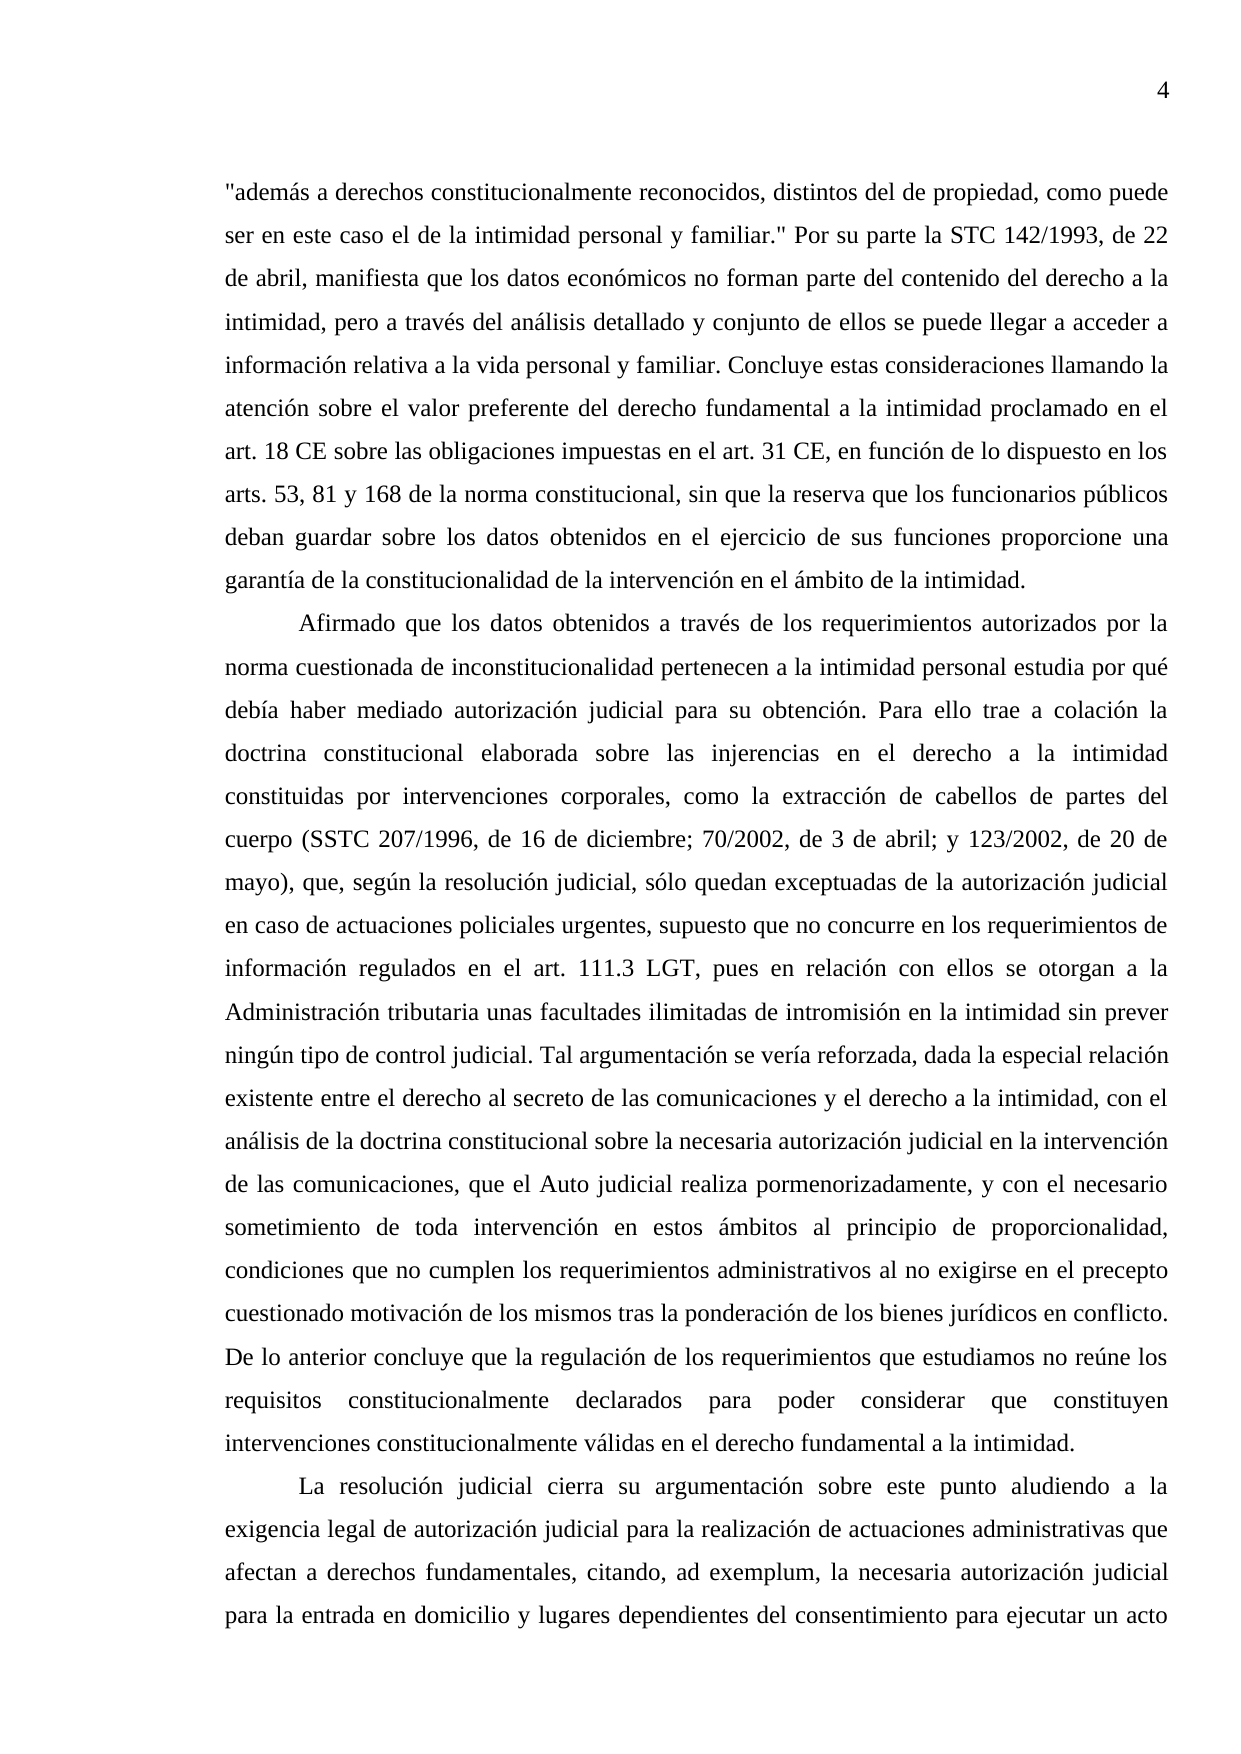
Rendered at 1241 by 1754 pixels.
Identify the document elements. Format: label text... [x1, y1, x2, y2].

text Afirmado que los datos obtenidos a través de los requerimientos autorizados por la norma cuestionada de inconstitucionalidad pertenecen a la intimidad personal estudia por qué debía haber mediado autorización judicial para su obtención. Para ello trae a colación la doctrina constitucional elaborada sobre las injerencias en el derecho a la intimidad constituidas por intervenciones corporales, como la extracción de cabellos de partes del cuerpo (SSTC 207/1996, de 16 de diciembre; 70/2002, de 3 de abril; y 123/2002, de 20 de mayo), que, según la resolución judicial, sólo quedan exceptuadas de la autorización judicial en caso de actuaciones policiales urgentes, supuesto que no concurre en los requerimientos de información regulados en el art. 111.3 LGT, pues en relación con ellos se otorgan a la Administración tributaria unas facultades ilimitadas de intromisión en la intimidad sin prever ningún tipo de control judicial. Tal argumentación se vería reforzada, dada la especial relación existente entre el derecho al secreto de las comunicaciones y el derecho a la intimidad, con el análisis de la doctrina constitucional sobre la necesaria autorización judicial en la intervención de las comunicaciones, que el Auto judicial realiza pormenorizadamente, y con el necesario sometimiento de toda intervención en estos ámbitos al principio de proporcionalidad, condiciones que no cumplen los requerimientos administrativos al no exigirse en el precepto cuestionado motivación de los mismos tras la ponderación de los bienes jurídicos en conflicto. De lo anterior concluye que la regulación de los requerimientos que estudiamos no reúne los requisitos constitucionalmente declarados para poder considerar que constituyen intervenciones constitucionalmente válidas en el derecho fundamental a la intimidad. [224, 608, 1169, 1457]
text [224, 1471, 1169, 1629]
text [224, 177, 1169, 594]
